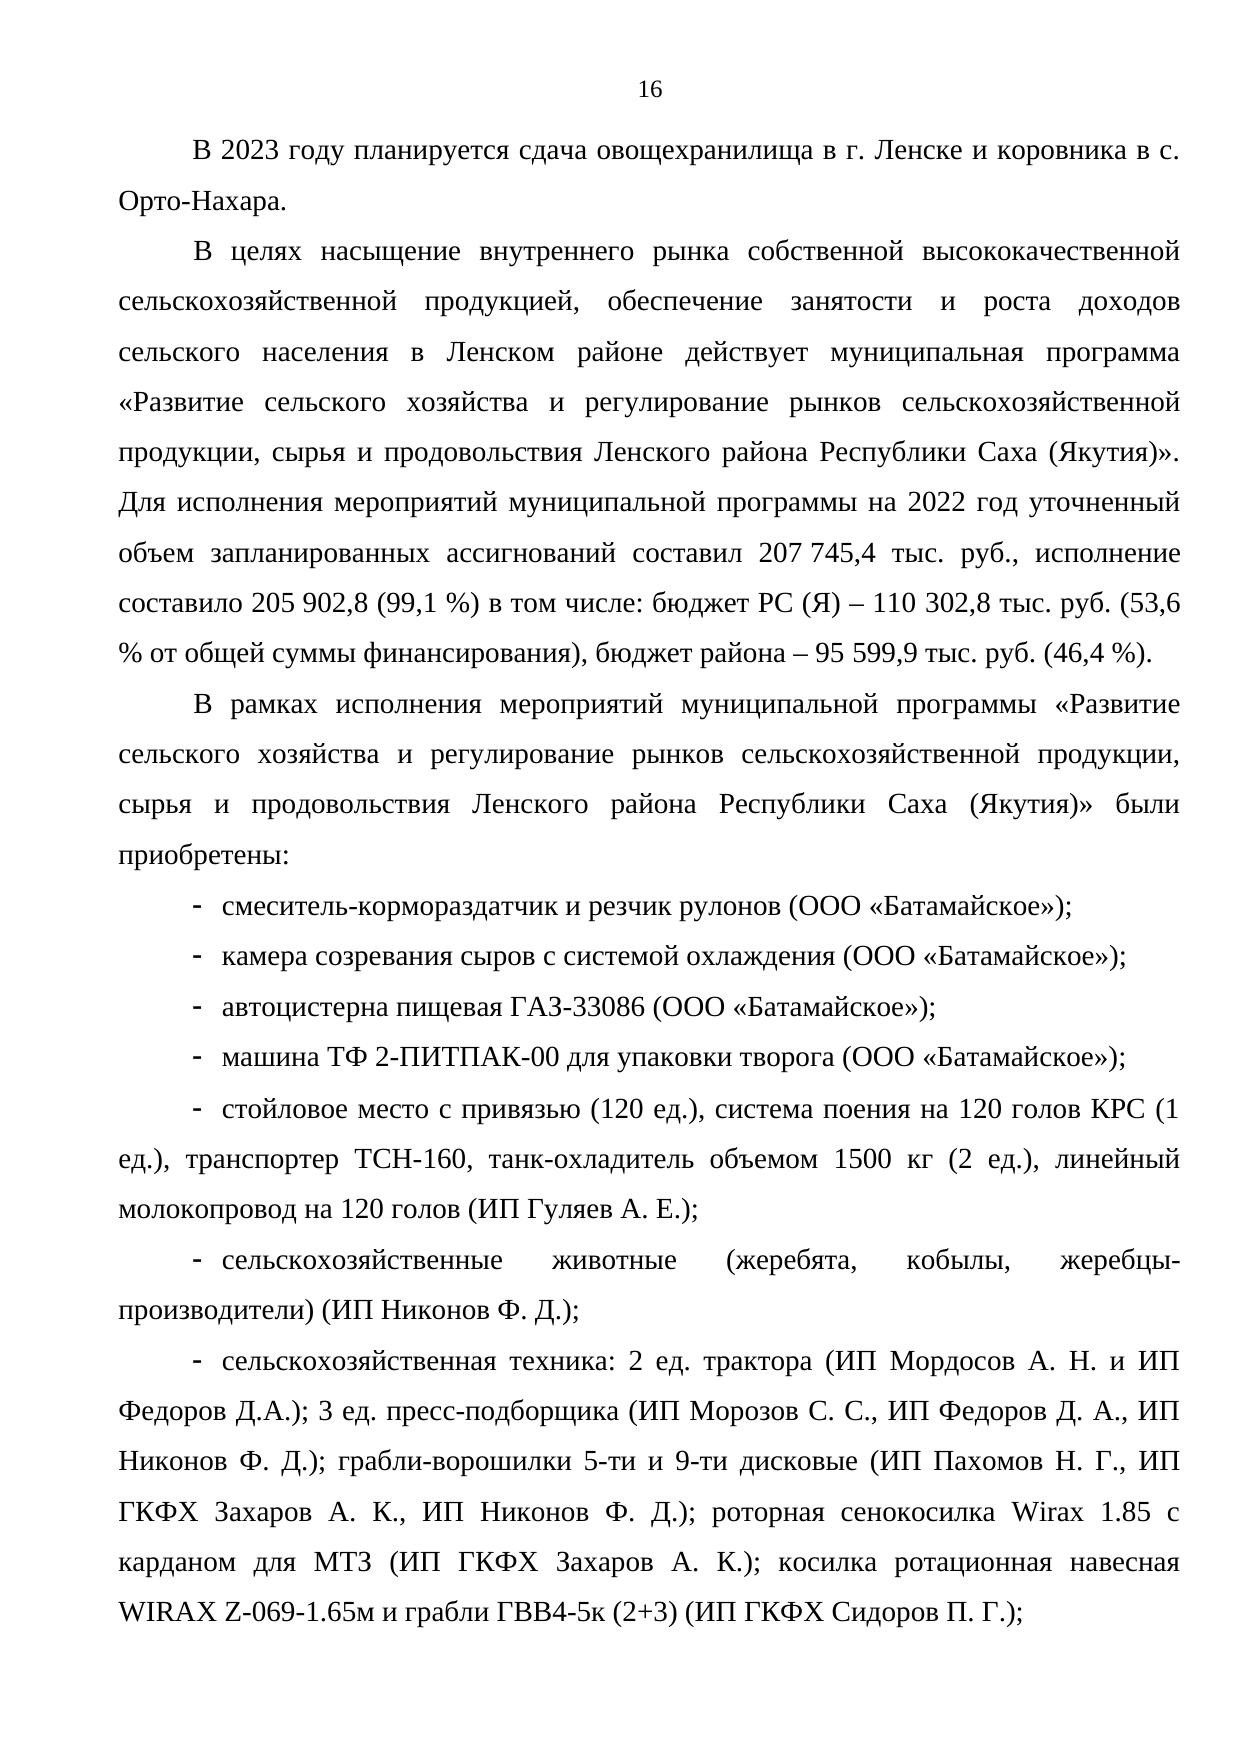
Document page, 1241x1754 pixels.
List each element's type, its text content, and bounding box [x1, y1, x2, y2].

list смеситель-кормораздатчик и резчик рулонов (ООО «Батамайское»); [192, 888, 1181, 922]
list камера созревания сыров с системой охлаждения (ООО «Батамайское»); [192, 937, 1181, 972]
list сельскохозяйственная техника: 2 ед. трактора (ИП Мордосов А. Н. и ИП Федоров Д.А.); 3 ед. пресс-подборщика (ИП Морозов С. С., ИП Федоров Д. А., ИП Никонов Ф. Д.); грабли-ворошилки 5-ти и 9-ти дисковые (ИП Пахомов Н. Г., ИП ГКФХ Захаров А. К., ИП Никонов Ф. Д.); роторная сенокосилка Wirax 1.85 с карданом для МТЗ (ИП ГКФХ Захаров А. К.); косилка ротационная навесная WIRAX Z-069-1.65м и грабли ГВВ4-5к (2+3) (ИП ГКФХ Сидоров П. Г.); [118, 1342, 1181, 1628]
list автоцистерна пищевая ГАЗ-33086 (ООО «Батамайское»); [192, 988, 1181, 1023]
list машина ТФ 2-ПИТПАК-00 для упаковки творога (ООО «Батамайское»); [192, 1038, 1181, 1073]
list В рамках исполнения мероприятий муниципальной программы «Развитие сельского хозяйства и регулирование рынков сельскохозяйственной продукции, сырья и продовольствия Ленского района Республики Саха (Якутия)» были приобретены: [110, 685, 1181, 870]
list стойловое место с привязью (120 ед.), система поения на 120 голов КРС (1 ед.), транспортер ТСН-160, танк-охладитель объемом 1500 кг (2 ед.), линейный молокопровод на 120 голов (ИП Гуляев А. Е.); [118, 1091, 1181, 1225]
list В целях насыщение внутреннего рынка собственной высококачественной сельскохозяйственной продукцией, обеспечение занятости и роста доходов сельского населения в Ленском районе действует муниципальная программа «Развитие сельского хозяйства и регулирование рынков сельскохозяйственной продукции, сырья и продовольствия Ленского района Республики Саха (Якутия)». Для исполнения мероприятий муниципальной программы на 2022 год уточненный объем запланированных ассигнований составил 207 745,4 тыс. руб., исполнение составило 205 902,8 (99,1 %) в том числе: бюджет РС (Я) – 110 302,8 тыс. руб. (53,6 % от общей суммы финансирования), бюджет района – 95 599,9 тыс. руб. (46,4 %). [110, 232, 1181, 669]
text В 2023 году планируется сдача овощехранилища в г. Ленске и коровника в с. Орто-Нахара. [118, 133, 1181, 216]
list сельскохозяйственные животные (жеребята, кобылы, жеребцы-производители) (ИП Никонов Ф. Д.); [118, 1241, 1181, 1326]
